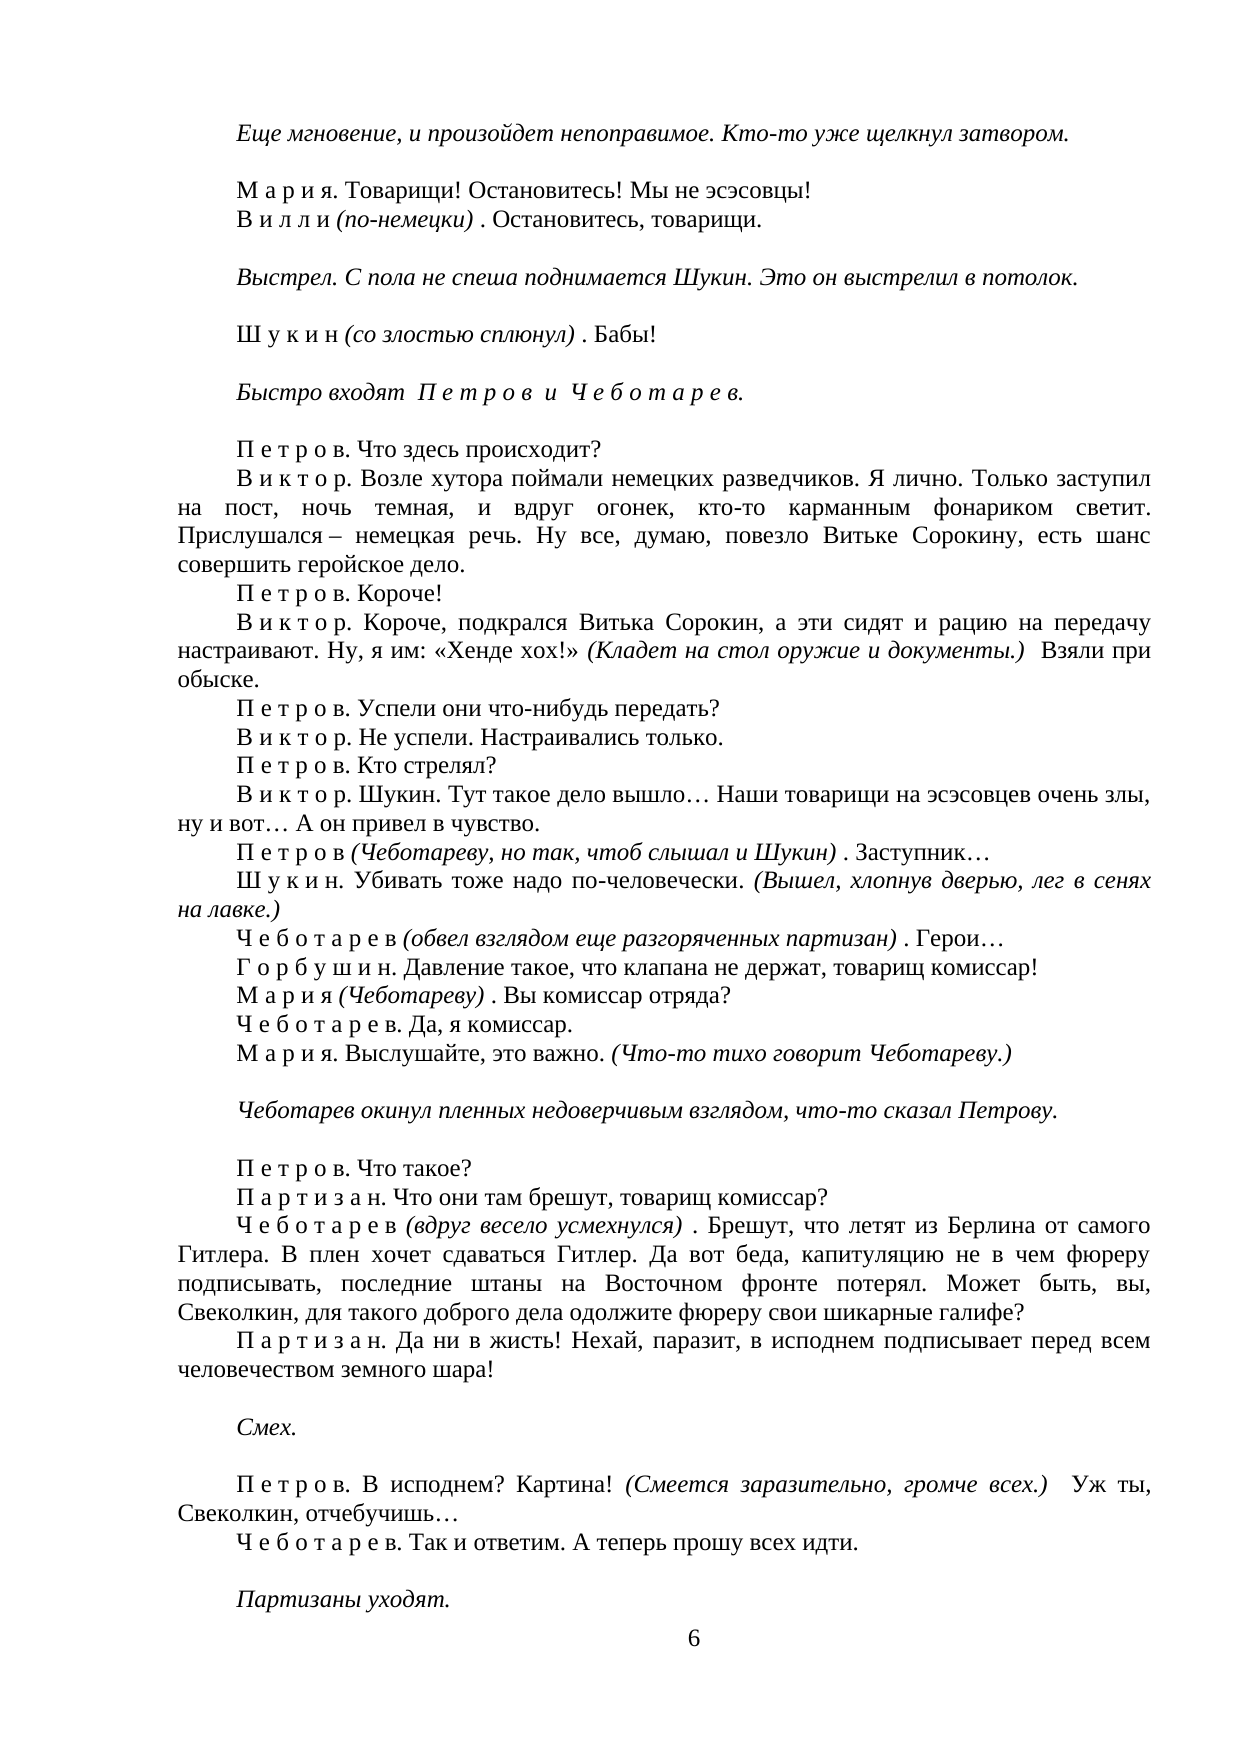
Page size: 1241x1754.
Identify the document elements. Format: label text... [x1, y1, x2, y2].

text Г о р б у ш и н. Давление такое, что клапана не держат, товарищ комиссар! [177, 952, 1152, 981]
text Ш у к и н. Убивать тоже надо по-человечески. (Вышел, хлопнув дверью, лег в сенях на лавке.) [177, 866, 1152, 923]
text Еще мгновение, и произойдет непоправимое. Кто-то уже щелкнул затвором. [177, 118, 1152, 147]
text П е т р о в. В исподнем? Картина! (Смеется заразительно, громче всех.) Уж ты, Свеколкин, отчебучишь… [177, 1469, 1152, 1527]
text В и л л и (по-немецки) . Остановитесь, товарищи. [177, 204, 1152, 233]
text В и к т о р. Не успели. Настраивались только. [177, 722, 1152, 751]
text Смех. [177, 1412, 1152, 1441]
text М а р и я (Чеботареву) . Вы комиссар отряда? [177, 981, 1152, 1009]
text Быстро входят П е т р о в и Ч е б о т а р е в. [177, 377, 1152, 406]
text П а р т и з а н. Что они там брешут, товарищ комиссар? [177, 1182, 1152, 1211]
text М а р и я. Выслушайте, это важно. (Что-то тихо говорит Чеботареву.) [177, 1038, 1152, 1067]
text Ч е б о т а р е в. Так и ответим. А теперь прошу всех идти. [177, 1527, 1152, 1556]
text П е т р о в. Успели они что-нибудь передать? [177, 693, 1152, 722]
text Ч е б о т а р е в (вдруг весело усмехнулся) . Брешут, что летят из Берлина от самого Гитлера. В плен хочет сдаваться Гитлер. Да вот беда, капитуляцию не в чем фюреру подписывать, последние штаны на Восточном фронте потерял. Может быть, вы, Свеколкин, для такого доброго дела одолжите фюреру свои шикарные галифе? [177, 1211, 1152, 1326]
text П е т р о в. Кто стрелял? [177, 751, 1152, 779]
text В и к т о р. Возле хутора поймали немецких разведчиков. Я лично. Только заступил на пост, ночь темная, и вдруг огонек, кто-то карманным фонариком светит. Прислушался – немецкая речь. Ну все, думаю, повезло Витьке Сорокину, есть шанс совершить геройское дело. [177, 463, 1152, 578]
text М а р и я. Товарищи! Остановитесь! Мы не эсэсовцы! [177, 176, 1152, 204]
text П а р т и з а н. Да ни в жисть! Нехай, паразит, в исподнем подписывает перед всем человечеством земного шара! [177, 1326, 1152, 1383]
text П е т р о в. Короче! [177, 578, 1152, 607]
text Ч е б о т а р е в. Да, я комиссар. [177, 1009, 1152, 1038]
text В и к т о р. Шукин. Тут такое дело вышло… Наши товарищи на эсэсовцев очень злы, ну и вот… А он привел в чувство. [177, 779, 1152, 837]
text Выстрел. С пола не спеша поднимается Шукин. Это он выстрелил в потолок. [177, 262, 1152, 291]
text В и к т о р. Короче, подкрался Витька Сорокин, а эти сидят и рацию на передачу настраивают. Ну, я им: «Хенде хох!» (Кладет на стол оружие и документы.) Взяли при обыске. [177, 607, 1152, 693]
text П е т р о в. Что здесь происходит? [177, 434, 1152, 463]
text Ч е б о т а р е в (обвел взглядом еще разгоряченных партизан) . Герои… [177, 923, 1152, 952]
text Чеботарев окинул пленных недоверчивым взглядом, что-то сказал Петрову. [177, 1096, 1152, 1124]
text Ш у к и н (со злостью сплюнул) . Бабы! [177, 319, 1152, 348]
text Партизаны уходят. [177, 1584, 1152, 1613]
text П е т р о в (Чеботареву, но так, чтоб слышал и Шукин) . Заступник… [177, 837, 1152, 866]
text П е т р о в. Что такое? [177, 1153, 1152, 1182]
